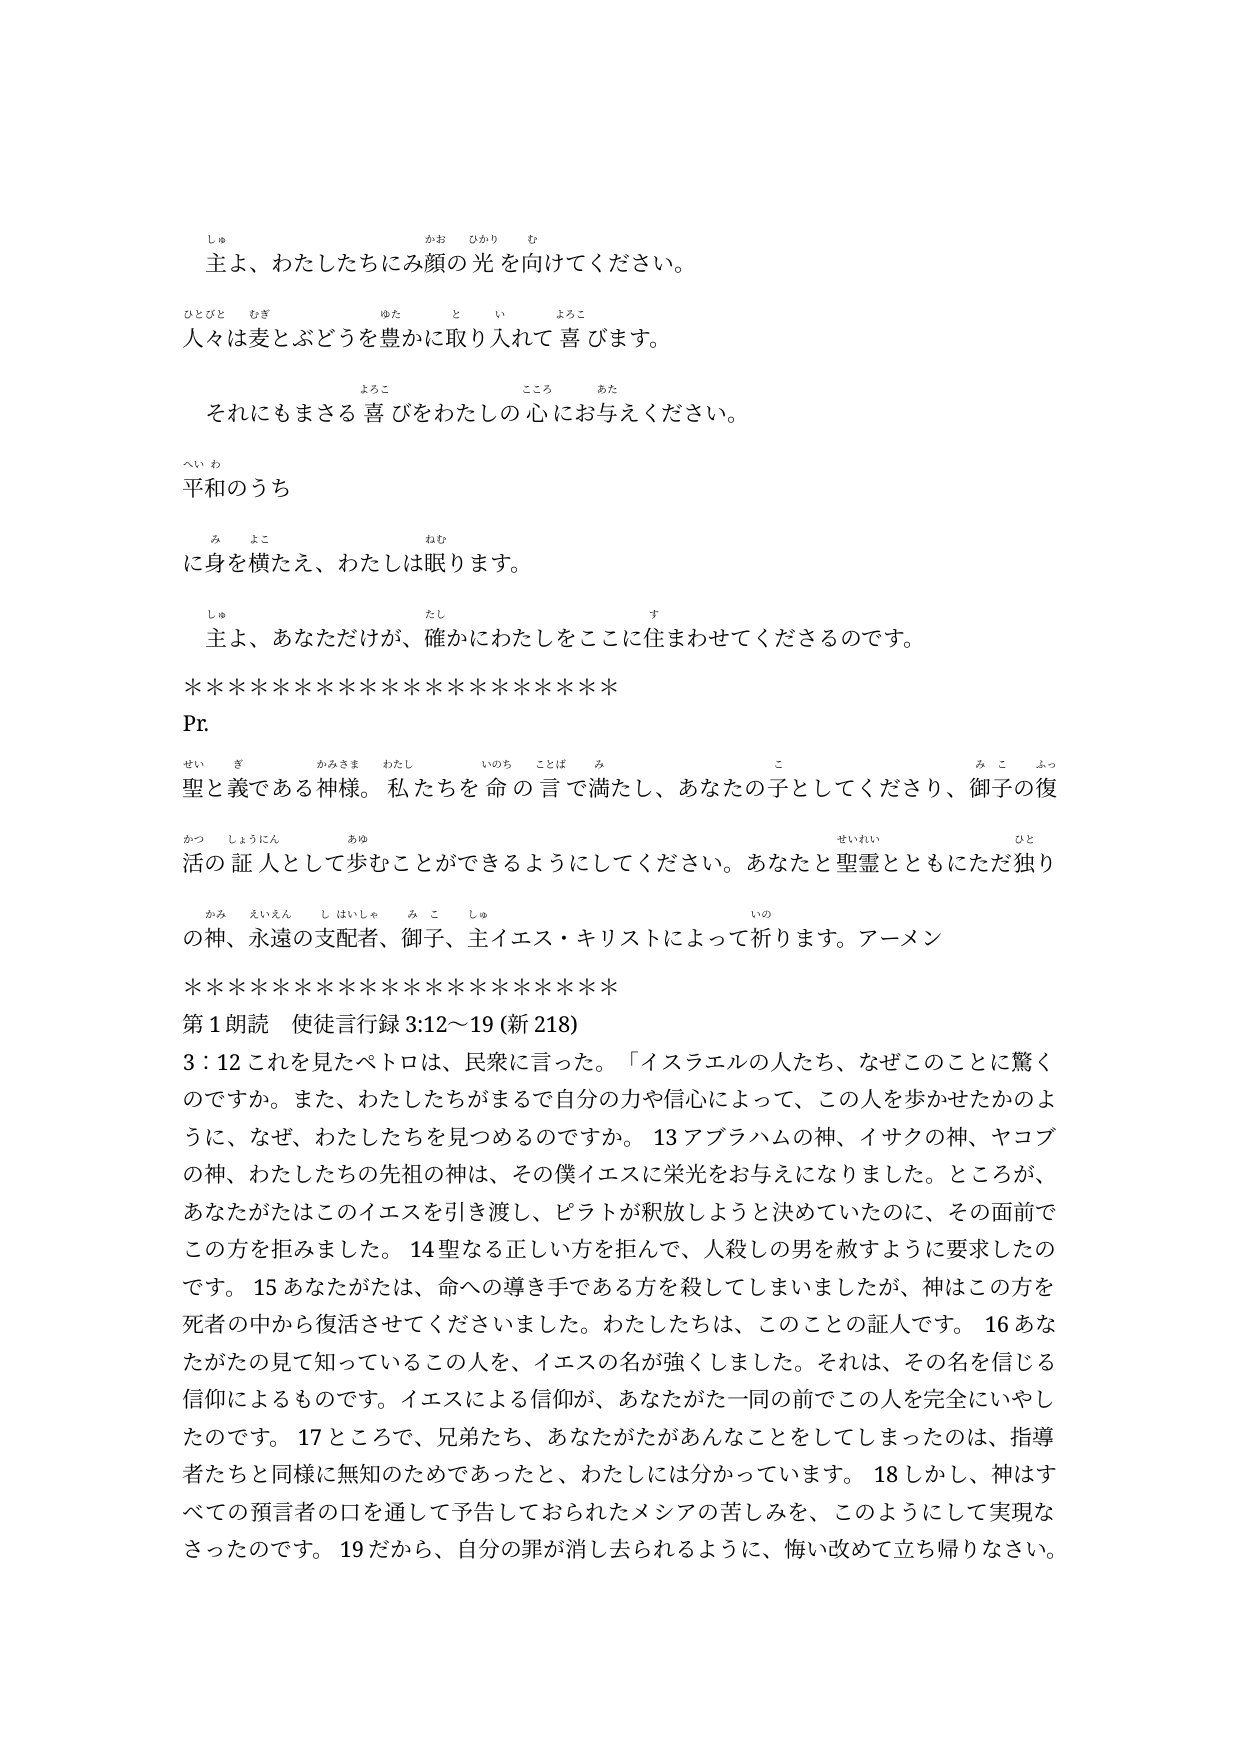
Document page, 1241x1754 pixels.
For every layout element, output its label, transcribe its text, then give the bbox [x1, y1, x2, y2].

text よ、わたしたちにみのをけてください。 [183, 217, 1058, 292]
text 第1朗読 使徒言行録3:12～19 (新218) [183, 1004, 1058, 1042]
text ＊＊＊＊＊＊＊＊＊＊＊＊＊＊＊＊＊＊＊＊ [183, 667, 1058, 704]
text よ、あなただけが、かにわたしをここにまわせてくださるのです。 [183, 592, 1058, 667]
text 3：12これを見たペトロは、民衆に言った。「イスラエルの人たち、なぜこのことに驚くのですか。また、わたしたちがまるで自分の力や信心によって、この人を歩かせたかのように、なぜ、わたしたちを見つめるのですか。 13アブラハムの神、イサクの神、ヤコブの神、わたしたちの先祖の神は、その僕イエスに栄光をお与えになりました。ところが、あなたがたはこのイエスを引き渡し、ピラトが釈放しようと決めていたのに、その面前でこの方を拒みました。 14聖なる正しい方を拒んで、人殺しの男を赦すように要求したのです。 15あなたがたは、命への導き手である方を殺してしまいましたが、神はこの方を死者の中から復活させてくださいました。わたしたちは、このことの証人です。 16あなたがたの見て知っているこの人を、イエスの名が強くしました。それは、その名を信じる信仰によるものです。イエスによる信仰が、あなたがた一同の前でこの人を完全にいやしたのです。 17ところで、兄弟たち、あなたがたがあんなことをしてしまったのは、指導者たちと同様に無知のためであったと、わたしには分かっています。 18しかし、神はすべての預言者の口を通して予告しておられたメシアの苦しみを、このようにして実現なさったのです。 19だから、自分の罪が消し去られるように、悔い改めて立ち帰りなさい。 [183, 1042, 1058, 1567]
text ＊＊＊＊＊＊＊＊＊＊＊＊＊＊＊＊＊＊＊＊ [183, 967, 1058, 1004]
text はとぶどうをかにりれてびます。 [183, 292, 1058, 367]
text のうちをたえ、わたしはります。 [183, 442, 1058, 592]
text Pr. [183, 704, 1058, 742]
text とである。たちをのでたし、あなたのとしてくださり、ののとしてむことができるようにしてください。あなたととともにただりの、の、、イエス・キリストによってります。アーメン [183, 742, 1058, 967]
text それにもまさるびをわたしのにおえください。 [183, 367, 1058, 442]
